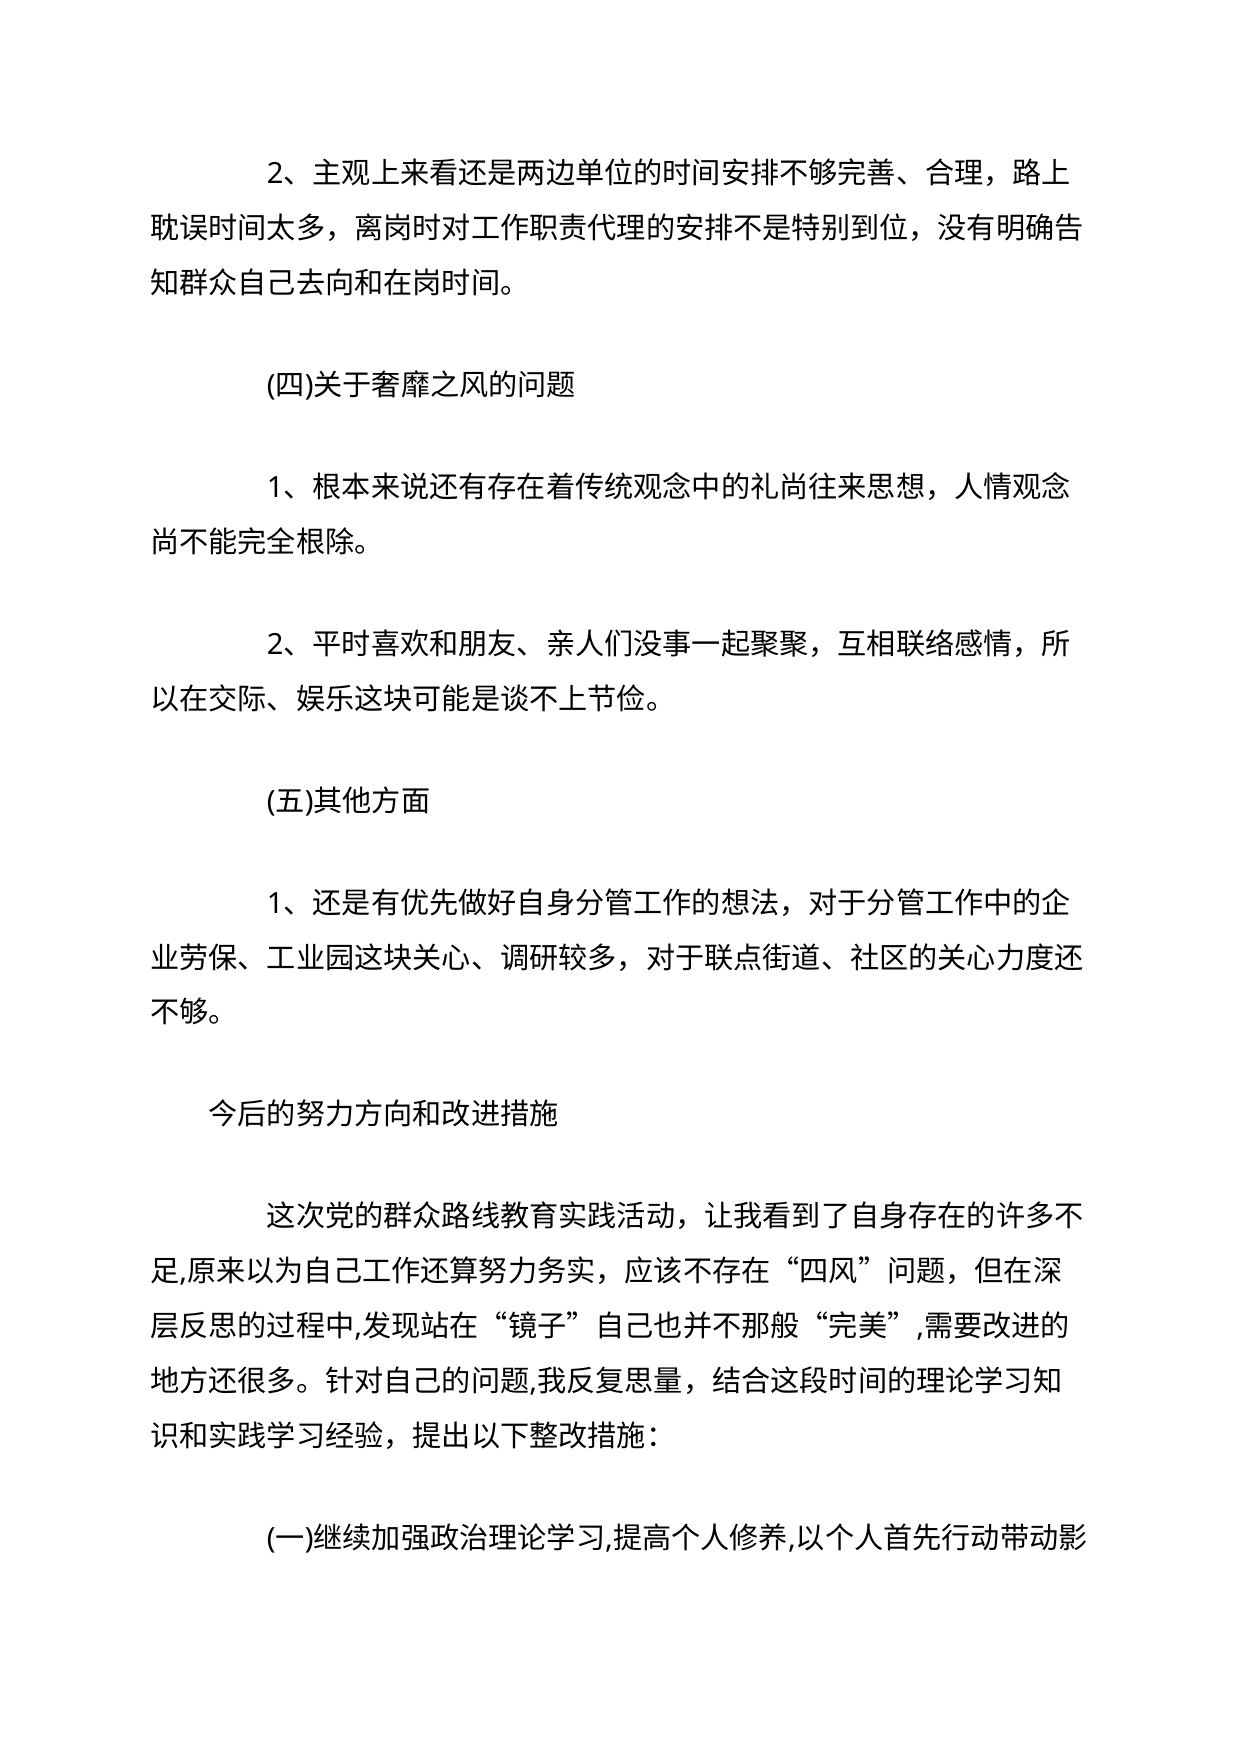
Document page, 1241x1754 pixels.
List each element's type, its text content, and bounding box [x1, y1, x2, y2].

text (五)其他方面 [150, 777, 1090, 819]
text 1、还是有优先做好自身分管工作的想法，对于分管工作中的企业劳保、工业园这块关心、调研较多，对于联点街道、社区的关心力度还不够。 [150, 879, 1090, 1031]
text 这次党的群众路线教育实践活动，让我看到了自身存在的许多不足,原来以为自己工作还算努力务实，应该不存在“四风”问题，但在深层反思的过程中,发现站在“镜子”自己也并不那般“完美”,需要改进的地方还很多。针对自己的问题,我反复思量，结合这段时间的理论学习知识和实践学习经验，提出以下整改措施： [150, 1193, 1090, 1455]
text 1、根本来说还有存在着传统观念中的礼尚往来思想，人情观念尚不能完全根除。 [150, 464, 1090, 561]
text (四)关于奢靡之风的问题 [150, 362, 1090, 404]
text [150, 1514, 1090, 1557]
text 2、主观上来看还是两边单位的时间安排不够完善、合理，路上耽误时间太多，离岗时对工作职责代理的安排不是特别到位，没有明确告知群众自己去向和在岗时间。 [150, 150, 1090, 302]
text 2、平时喜欢和朋友、亲人们没事一起聚聚，互相联络感情，所以在交际、娱乐这块可能是谈不上节俭。 [150, 620, 1090, 718]
text 今后的努力方向和改进措施 [150, 1091, 1090, 1133]
